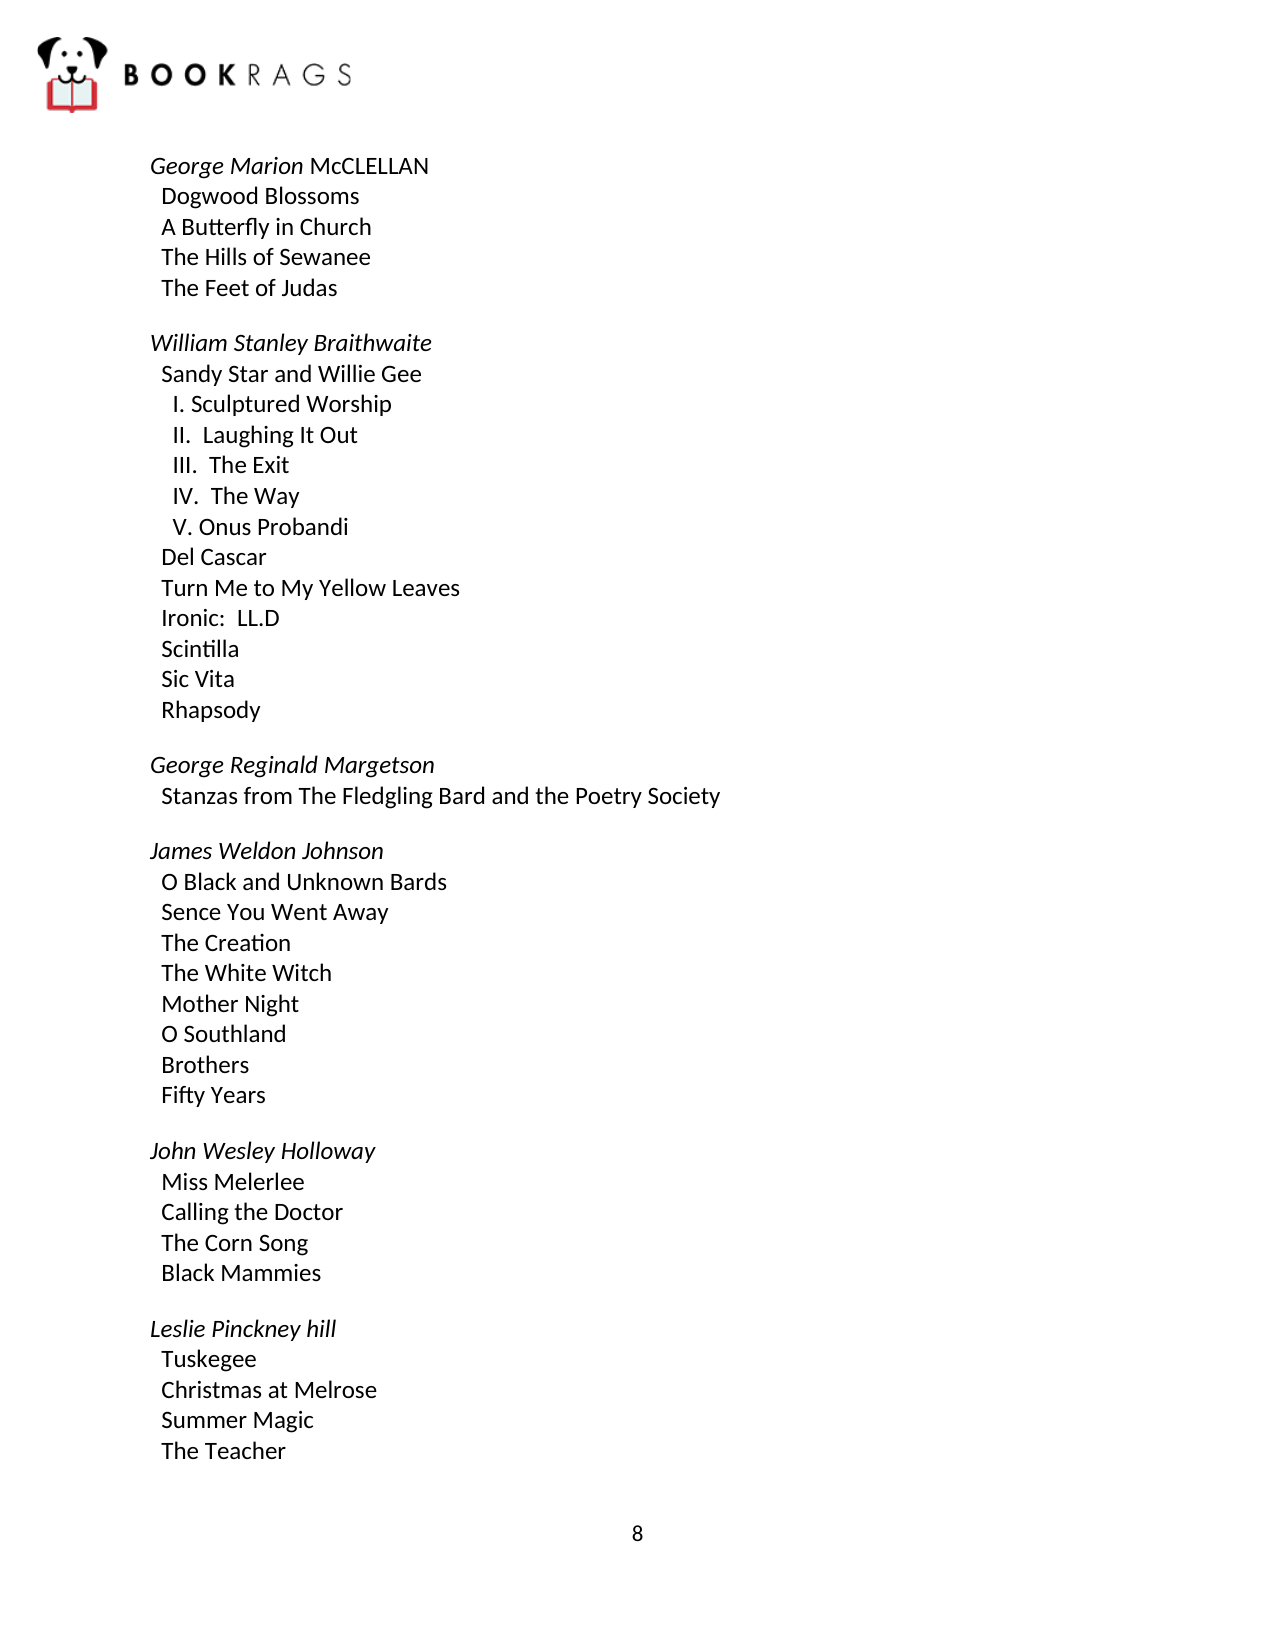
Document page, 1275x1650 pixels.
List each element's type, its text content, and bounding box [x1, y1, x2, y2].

picture [37, 37, 351, 113]
text James Weldon Johnson O Black and Unknown Bards Sence You Went Away The Creation The White Witch Mother Night O Southland Brothers Fifty Years [150, 835, 1125, 1110]
text George Reginald Margetson Stanzas from The Fledgling Bard and the Poetry Society [150, 749, 1125, 810]
text Leslie Pinckney hill Tuskegee Christmas at Melrose Summer Magic The Teacher [150, 1313, 1125, 1465]
text George Marion McCLELLAN Dogwood Blossoms A Butterfly in Church The Hills of Sewanee The Feet of Judas [150, 150, 1125, 303]
text William Stanley Braithwaite Sandy Star and Willie Gee I. Sculptured Worship II. Laughing It Out III. The Exit IV. The Way V. Onus Probandi Del Cascar Turn Me to My Yellow Leaves Ironic: LL.D Scintilla Sic Vita Rhapsody [150, 328, 1125, 724]
text John Wesley Holloway Miss Melerlee Calling the Doctor The Corn Song Black Mammies [150, 1135, 1125, 1288]
